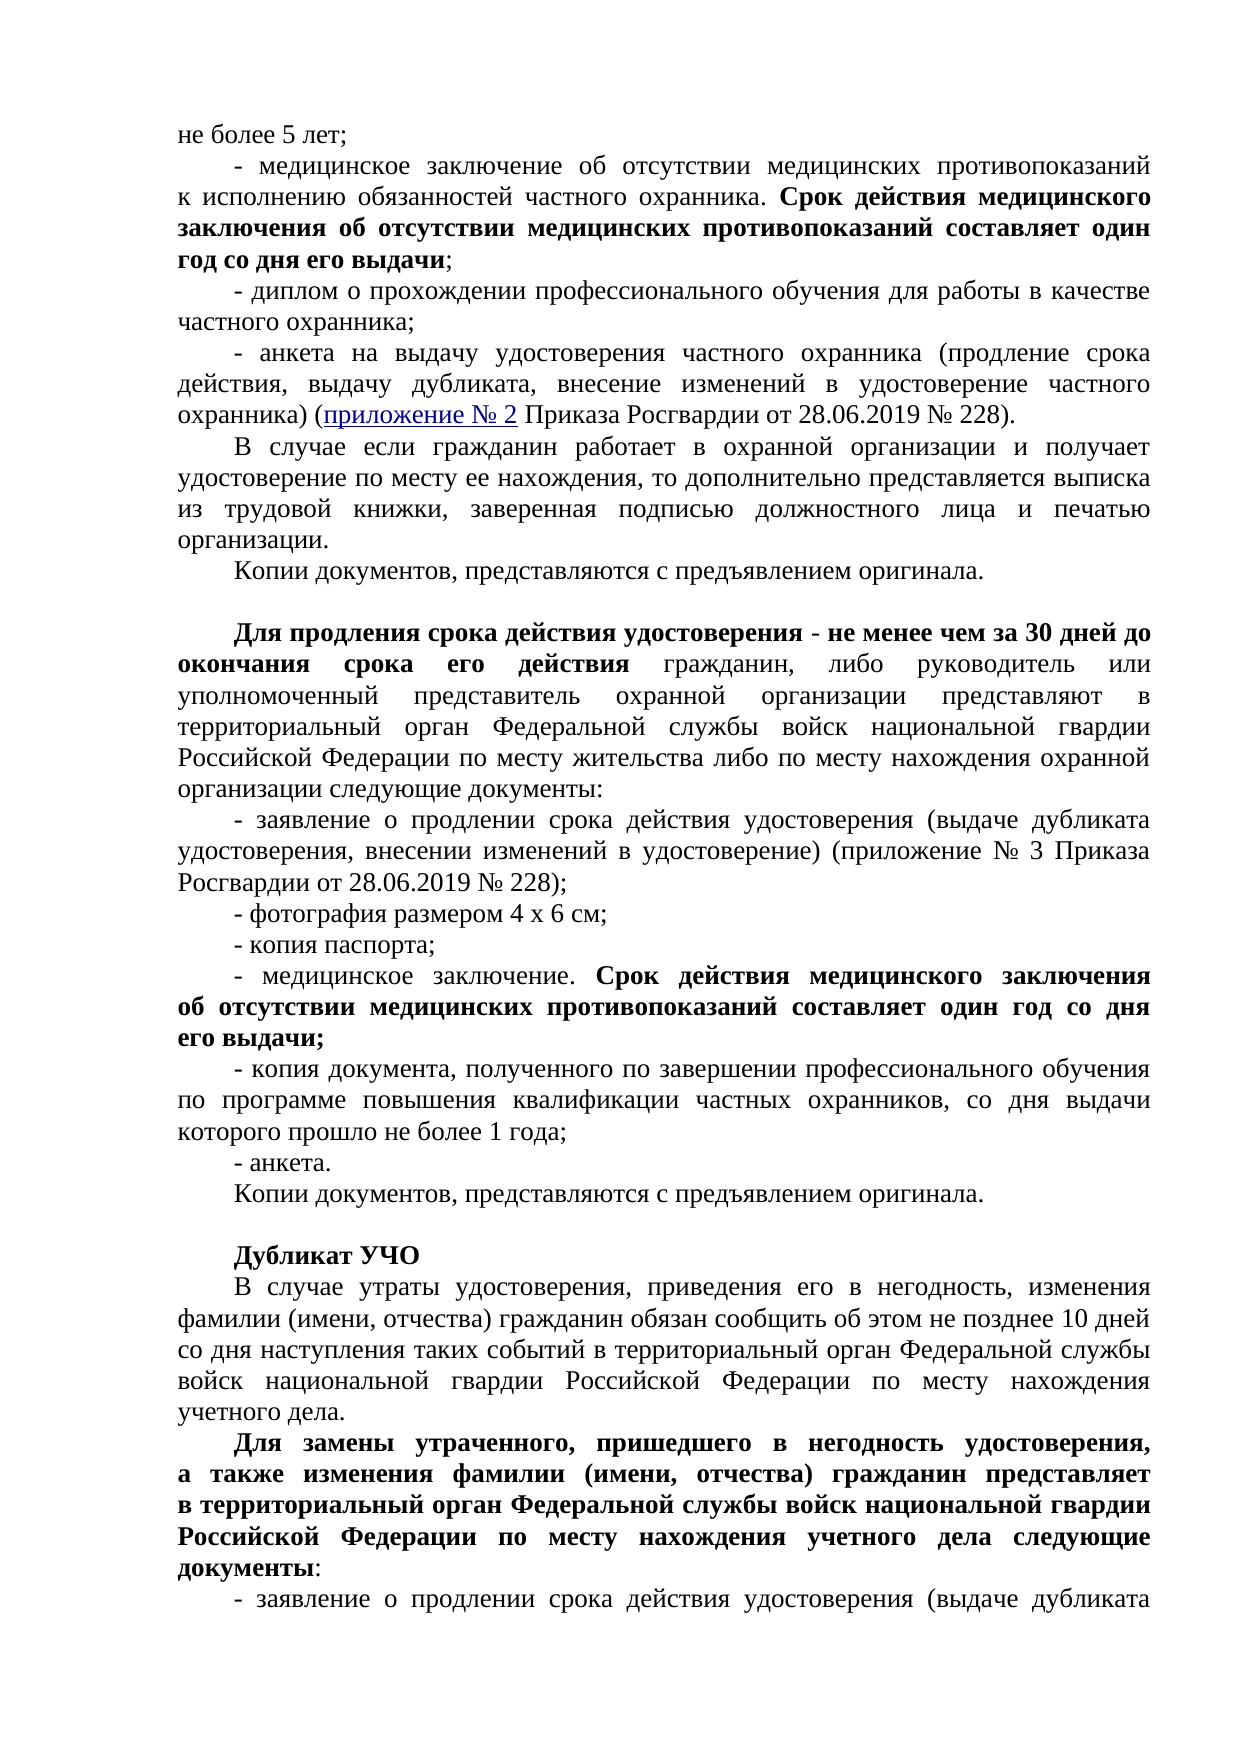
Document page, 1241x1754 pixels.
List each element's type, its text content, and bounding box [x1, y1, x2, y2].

text Копии документов, представляются с предъявлением оригинала. [177, 554, 1152, 585]
text - анкета на выдачу удостоверения частного охранника (продление срока действия, выдачу дубликата, внесение изменений в удостоверение частного охранника) (приложение № 2 Приказа Росгвардии от 28.06.2019 № 228). [177, 336, 1152, 429]
text Копии документов, представляются с предъявлением оригинала. [177, 1177, 1152, 1208]
text - фотография размером 4 x 6 см; [177, 897, 1152, 928]
text - диплом о прохождении профессионального обучения для работы в качестве частного охранника; [177, 274, 1152, 336]
text - медицинское заключение об отсутствии медицинских противопоказаний к исполнению обязанностей частного охранника. Срок действия медицинского заключения об отсутствии медицинских противопоказаний составляет один год со дня его выдачи; [177, 149, 1152, 274]
text - копия паспорта; [177, 928, 1152, 959]
text Для продления срока действия удостоверения - не менее чем за 30 дней до окончания срока его действия гражданин, либо руководитель или уполномоченный представитель охранной организации представляют в территориальный орган Федеральной службы войск национальной гвардии Российской Федерации по месту жительства либо по месту нахождения охранной организации следующие документы: [177, 616, 1152, 803]
text Для замены утраченного, пришедшего в негодность удостоверения, а также изменения фамилии (имени, отчества) гражданин представляет в территориальный орган Федеральной службы войск национальной гвардии Российской Федерации по месту нахождения учетного дела следующие документы: [177, 1426, 1152, 1582]
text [177, 118, 1152, 149]
text - медицинское заключение. Срок действия медицинского заключения об отсутствии медицинских противопоказаний составляет один год со дня его выдачи; [177, 959, 1152, 1052]
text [177, 1582, 1152, 1613]
text - копия документа, полученного по завершении профессионального обучения по программе повышения квалификации частных охранников, со дня выдачи которого прошло не более 1 года; [177, 1052, 1152, 1146]
text В случае утраты удостоверения, приведения его в негодность, изменения фамилии (имени, отчества) гражданин обязан сообщить об этом не позднее 10 дней со дня наступления таких событий в территориальный орган Федеральной службы войск национальной гвардии Российской Федерации по месту нахождения учетного дела. [177, 1271, 1152, 1426]
text Дубликат УЧО [177, 1239, 1152, 1271]
text - анкета. [177, 1146, 1152, 1177]
text В случае если гражданин работает в охранной организации и получает удостоверение по месту ее нахождения, то дополнительно представляется выписка из трудовой книжки, заверенная подписью должностного лица и печатью организации. [177, 429, 1152, 554]
